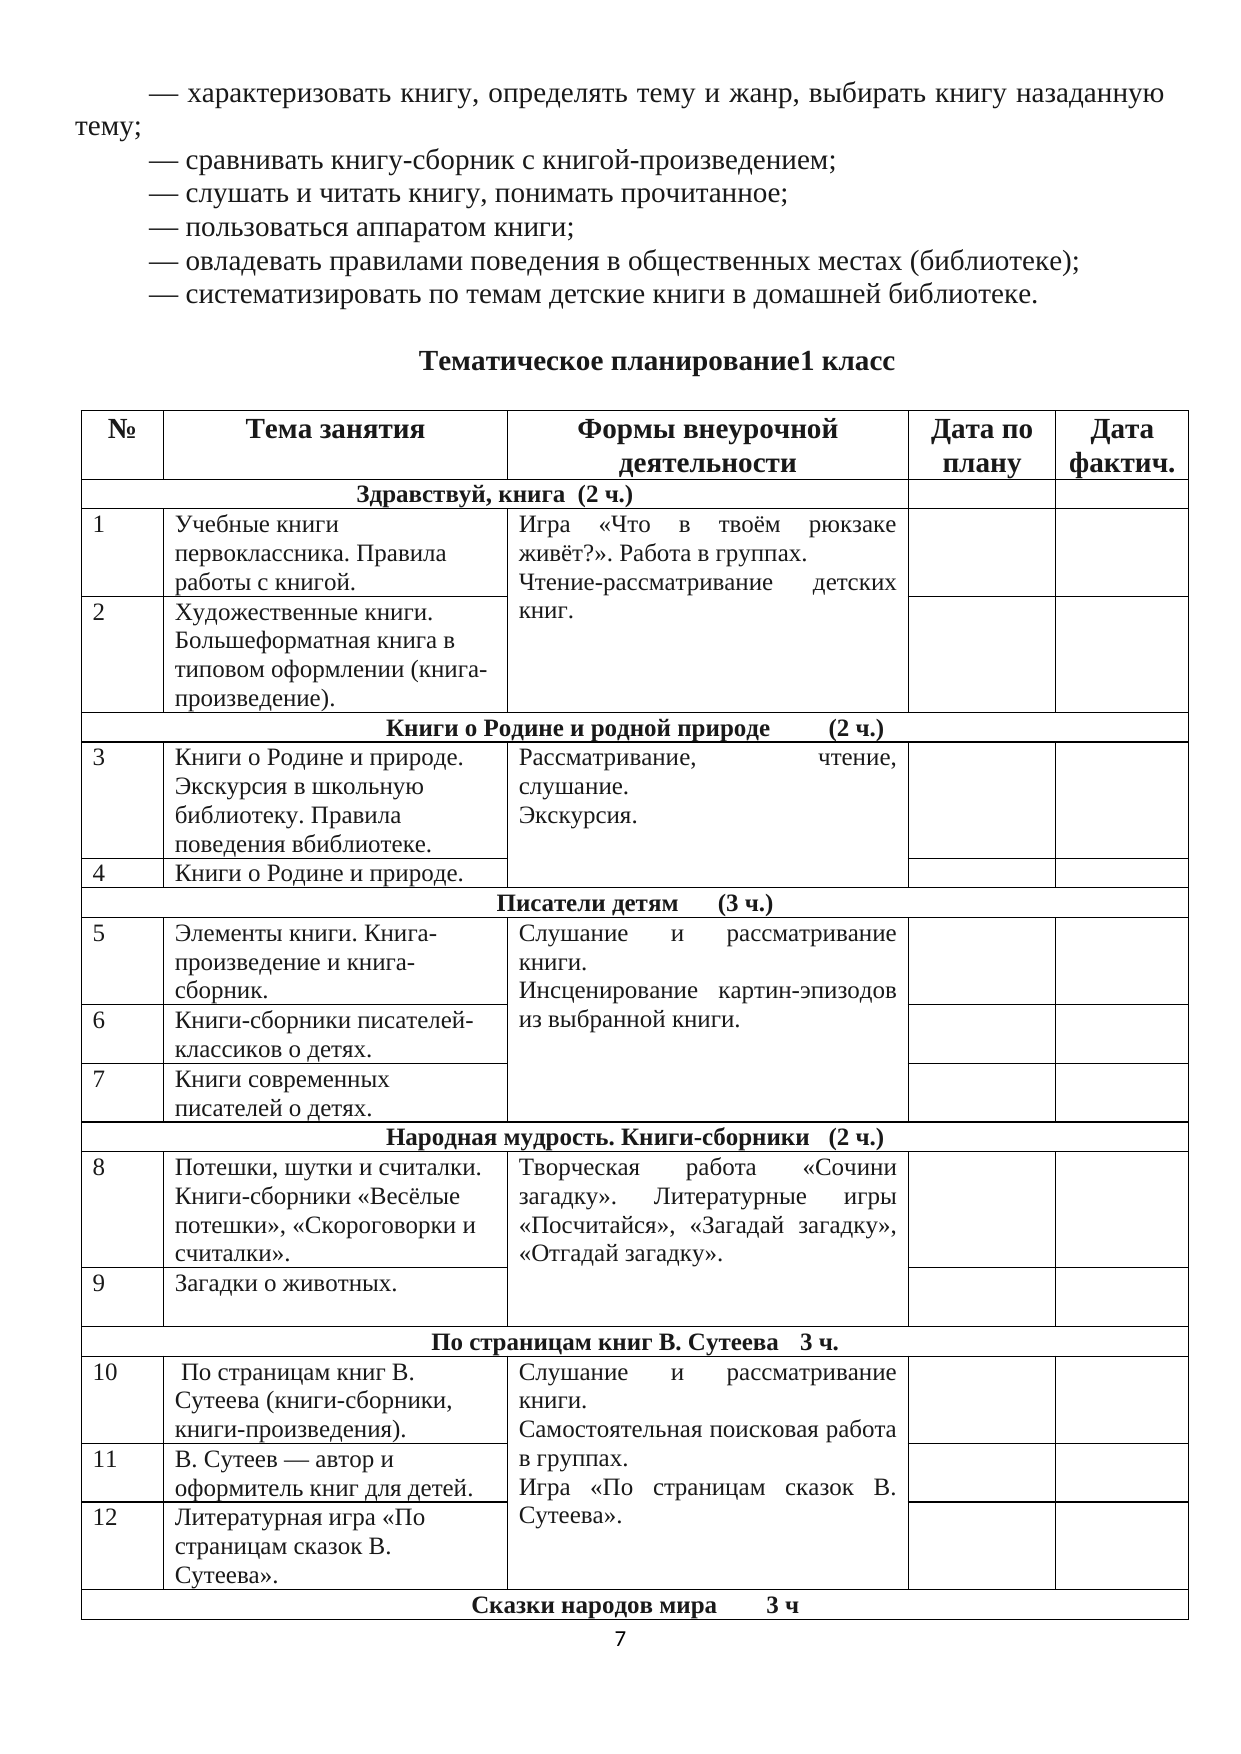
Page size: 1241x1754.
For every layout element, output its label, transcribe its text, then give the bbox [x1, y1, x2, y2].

table_cell [1056, 480, 1188, 508]
table_header № [82, 411, 163, 478]
table_cell [909, 859, 1055, 887]
table_cell [1056, 1503, 1188, 1589]
table_cell 8 [82, 1152, 163, 1267]
table_cell [1056, 1444, 1188, 1501]
table_header Дата фактич. [1056, 411, 1188, 478]
table_cell Сказки народов мира 3 ч [82, 1590, 1188, 1618]
table_cell Книги современных писателей о детях. [164, 1064, 507, 1121]
table_cell Слушание и рассматривание книги. Самостоятельная поисковая работа в группах. Игра «По страницам сказок В. Сутеева». [508, 1357, 908, 1589]
table_cell [1056, 859, 1188, 887]
table_cell По страницам книг В. Сутеева (книги-сборники, книги-произведения). [164, 1357, 507, 1443]
text — пользоваться аппаратом книги; [75, 209, 1165, 243]
table_cell [1056, 1152, 1188, 1267]
table_cell 12 [82, 1503, 163, 1589]
table_cell Книги о Родине и природе. [164, 859, 507, 887]
table_cell Творческая работа «Сочини загадку». Литературные игры «Посчитайся», «Загадай загадку», «Отгадай загадку». [508, 1152, 908, 1326]
table_cell [1056, 1268, 1188, 1326]
table_cell Элементы книги. Книга-произведение и книга-сборник. [164, 918, 507, 1004]
text — характеризовать книгу, определять тему и жанр, выбирать книгу назаданную тему; [75, 75, 1165, 142]
table_cell [909, 597, 1055, 712]
table_cell Слушание и рассматривание книги. Инсценирование картин-эпизодов из выбранной книги. [508, 918, 908, 1121]
table_cell [909, 1503, 1055, 1589]
table_header Дата по плану [909, 411, 1055, 478]
table_cell [909, 480, 1055, 508]
table_cell [1056, 597, 1188, 712]
table_cell 7 [82, 1064, 163, 1121]
table_cell 5 [82, 918, 163, 1004]
table_cell 1 [82, 509, 163, 596]
table_cell 3 [82, 743, 163, 857]
text — систематизировать по темам детские книги в домашней библиотеке. [75, 276, 1165, 310]
table_cell Книги о Родине и родной природе (2 ч.) [82, 713, 1188, 741]
table_cell [909, 1268, 1055, 1326]
table_cell [909, 1444, 1055, 1501]
table_cell Учебные книги первоклассника. Правила работы с книгой. [164, 509, 507, 596]
table_cell [1056, 918, 1188, 1004]
table_cell Здравствуй, книга (2 ч.) [82, 480, 908, 508]
text — слушать и читать книгу, понимать прочитанное; [75, 176, 1165, 209]
table_cell 9 [82, 1268, 163, 1326]
table_cell Книги-сборники писателей-классиков о детях. [164, 1005, 507, 1063]
text — сравнивать книгу-сборник с книгой-произведением; [75, 142, 1165, 176]
table_cell Потешки, шутки и считалки. Книги-сборники «Весёлые потешки», «Скороговорки и считалки». [164, 1152, 507, 1267]
table_cell [1056, 509, 1188, 596]
table_cell [1056, 1064, 1188, 1121]
table_cell Литературная игра «По страницам сказок В. Сутеева». [164, 1503, 507, 1589]
table_cell [909, 1152, 1055, 1267]
table_cell Художественные книги. Большеформатная книга в типовом оформлении (книга-произведение). [164, 597, 507, 712]
table_cell Писатели детям (3 ч.) [82, 888, 1188, 917]
table_cell [909, 1064, 1055, 1121]
table_cell 6 [82, 1005, 163, 1063]
table_cell [909, 509, 1055, 596]
table_cell В. Сутеев — автор и оформитель книг для детей. [164, 1444, 507, 1501]
table_cell [909, 1357, 1055, 1443]
text Тематическое планирование1 класс [75, 343, 1165, 377]
table_cell По страницам книг В. Сутеева 3 ч. [82, 1327, 1188, 1356]
table_cell 11 [82, 1444, 163, 1501]
table_cell [909, 743, 1055, 857]
table_header Тема занятия [164, 411, 507, 478]
table_cell Рассматривание, чтение, слушание. Экскурсия. [508, 743, 908, 887]
table_cell [1056, 743, 1188, 857]
table_cell Загадки о животных. [164, 1268, 507, 1326]
table_cell [909, 1005, 1055, 1063]
table_cell 4 [82, 859, 163, 887]
table_cell Игра «Что в твоём рюкзаке живёт?». Работа в группах. Чтение-рассматривание детских книг. [508, 509, 908, 712]
table_cell 2 [82, 597, 163, 712]
table_cell Народная мудрость. Книги-сборники (2 ч.) [82, 1123, 1188, 1151]
table_cell [1056, 1005, 1188, 1063]
text — овладевать правилами поведения в общественных местах (библиотеке); [75, 243, 1165, 276]
table_cell 10 [82, 1357, 163, 1443]
table_header Формы внеурочной деятельности [508, 411, 908, 478]
table_cell Книги о Родине и природе. Экскурсия в школьную библиотеку. Правила поведения вбиблиотеке. [164, 743, 507, 857]
table_cell [909, 918, 1055, 1004]
table_cell [1056, 1357, 1188, 1443]
